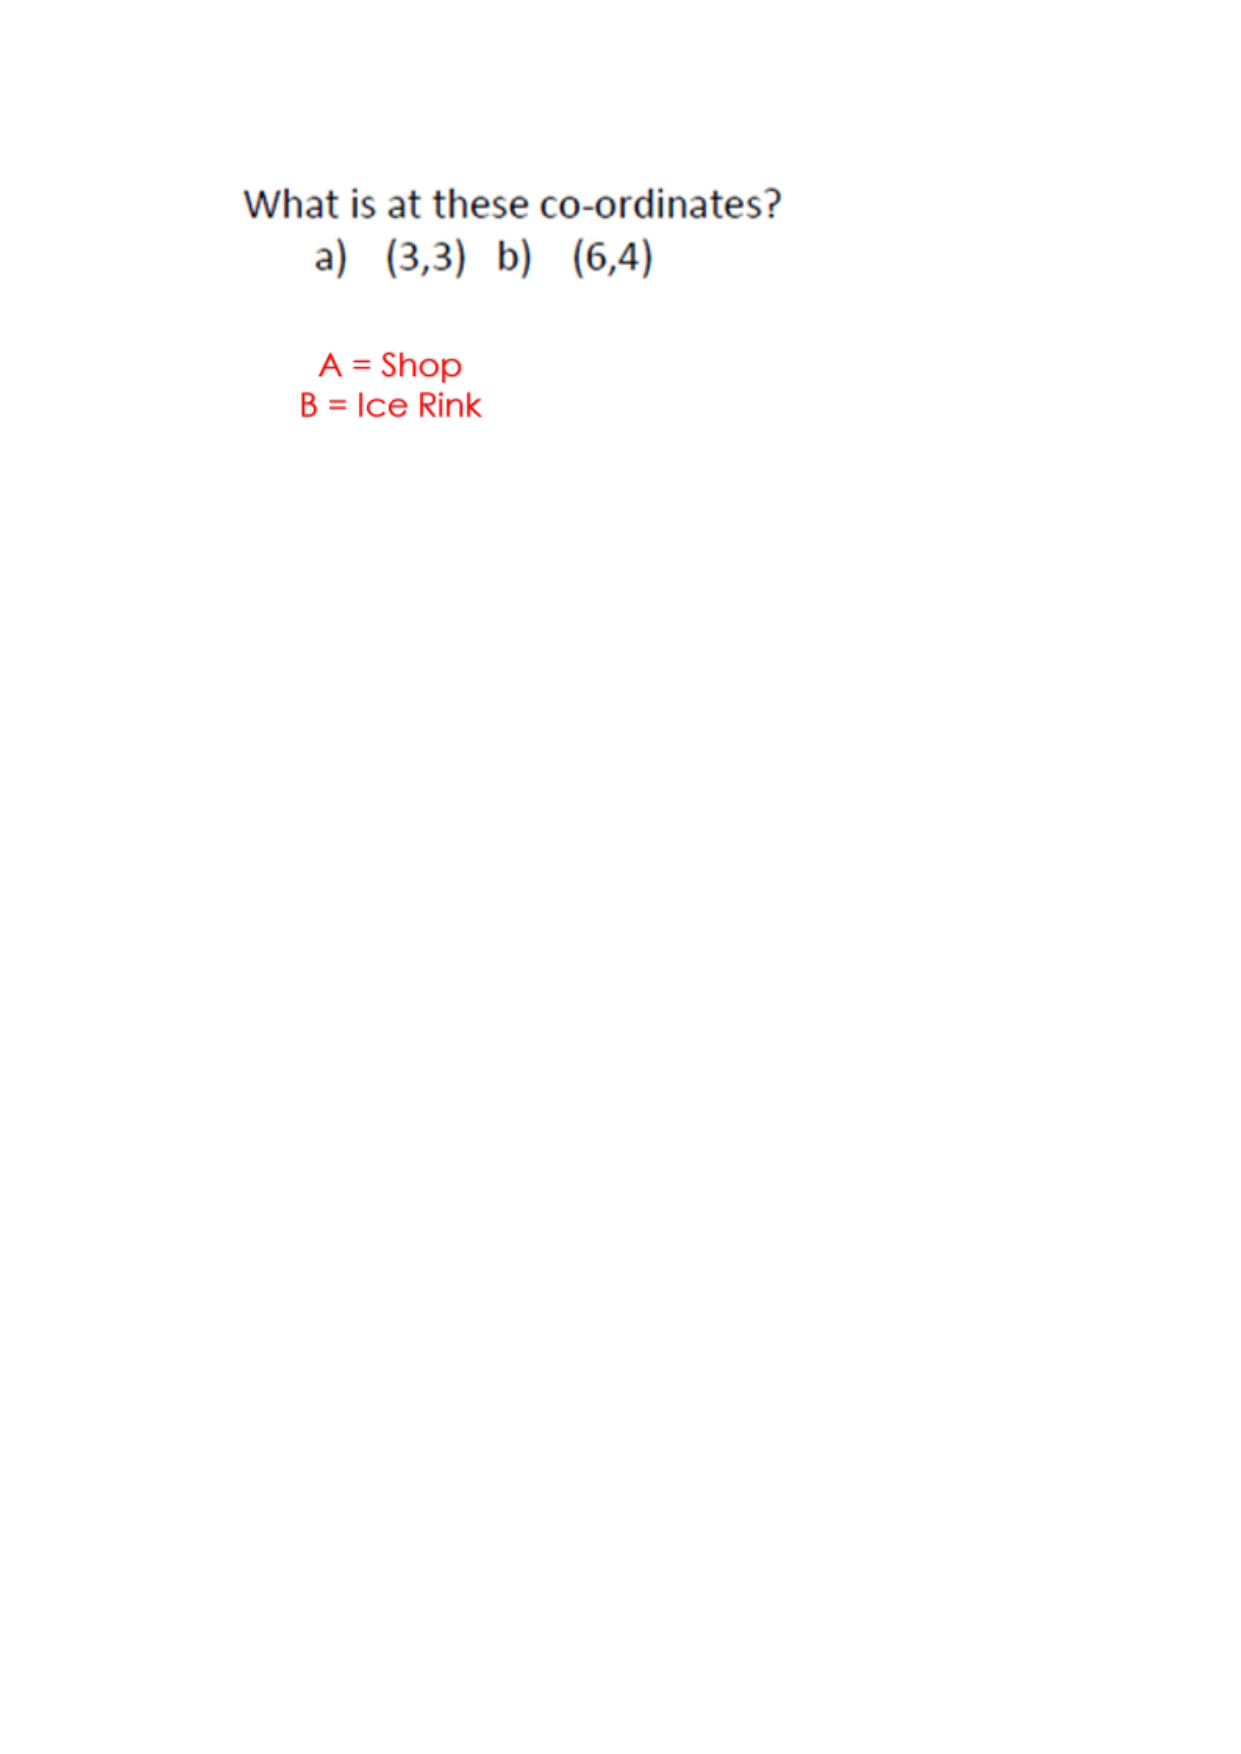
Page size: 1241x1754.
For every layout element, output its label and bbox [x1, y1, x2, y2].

picture [150, 150, 986, 532]
